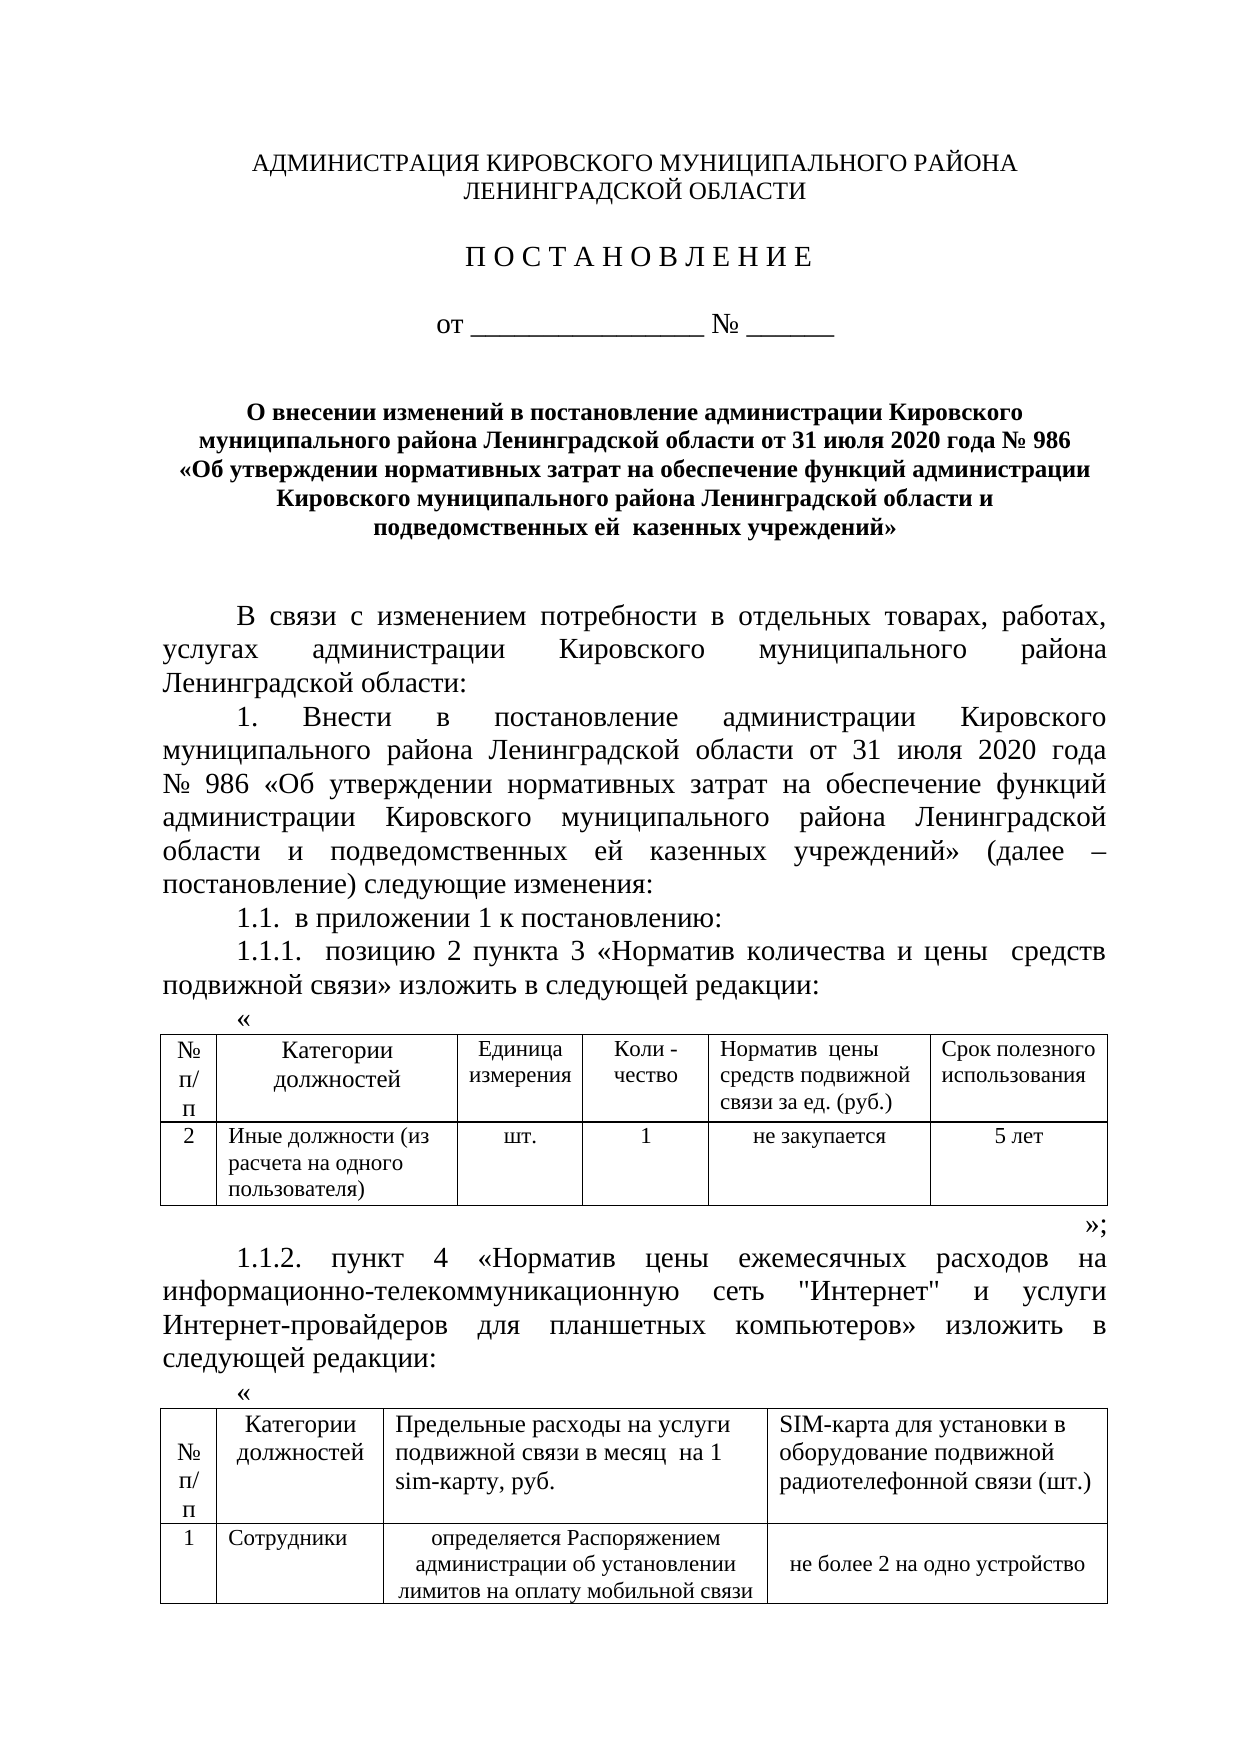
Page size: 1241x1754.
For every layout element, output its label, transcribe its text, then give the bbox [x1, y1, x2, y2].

table_cell Иные должности (из расчета на одного пользователя) [217, 1123, 457, 1205]
text 1.1.1. позицию 2 пункта 3 «Норматив количества и цены средств подвижной связи» изложить в следующей редакции: [162, 933, 1107, 1001]
text 1.1. в приложении 1 к постановлению: [162, 900, 1107, 933]
table_cell 5 лет [931, 1123, 1107, 1205]
table_cell не закупается [709, 1123, 930, 1205]
table_header Норматив цены средств подвижной связи за ед. (руб.) [709, 1035, 930, 1121]
table_header Категории должностей [217, 1409, 383, 1523]
text « [162, 1001, 1107, 1034]
table_header SIM-карта для установки в оборудование подвижной радиотелефонной связи (шт.) [768, 1409, 1107, 1523]
table_cell определяется Распоряжением администрации об установлении лимитов на оплату мобильной связи [384, 1524, 767, 1603]
table_header Предельные расходы на услуги подвижной связи в месяц на 1 sim-карту, руб. [384, 1409, 767, 1523]
table_cell 2 [161, 1123, 216, 1205]
table_cell 1 [161, 1524, 216, 1603]
text 1. Внести в постановление администрации Кировского муниципального района Ленинградской области от 31 июля 2020 года № 986 «Об утверждении нормативных затрат на обеспечение функций администрации Кировского муниципального района Ленинградской области и подведомственных ей казенных учреждений» (далее – постановление) следующие изменения: [162, 699, 1107, 900]
title подведомственных ей казенных учреждений» [162, 512, 1107, 541]
text 1.1.2. пункт 4 «Норматив цены ежемесячных расходов на информационно-телекоммуникационную сеть "Интернет" и услуги Интернет-провайдеров для планшетных компьютеров» изложить в следующей редакции: [162, 1240, 1107, 1374]
title «Об утверждении нормативных затрат на обеспечение функций администрации Кировского муниципального района Ленинградской области и [162, 454, 1107, 512]
table_header Единица измерения [458, 1035, 582, 1121]
table_cell 1 [583, 1123, 708, 1205]
text »; [162, 1206, 1107, 1240]
text В связи с изменением потребности в отдельных товарах, работах, услугах администрации Кировского муниципального района Ленинградской области: [162, 598, 1107, 699]
text АДМИНИСТРАЦИЯ КИРОВСКОГО МУНИЦИПАЛЬНОГО РАЙОНА ЛЕНИНГРАДСКОЙ ОБЛАСТИ [162, 148, 1107, 205]
table_cell шт. [458, 1123, 582, 1205]
title муниципального района Ленинградской области от 31 июля 2020 года № 986 [162, 426, 1107, 454]
table_header Коли - чество [583, 1035, 708, 1121]
table_header Срок полезного использования [931, 1035, 1107, 1121]
table_cell Сотрудники [217, 1524, 383, 1603]
text от ________________ № ______ [162, 306, 1107, 339]
table_header № п/п [161, 1035, 216, 1121]
text « [162, 1374, 1107, 1408]
table_cell не более 2 на одно устройство [768, 1524, 1107, 1603]
title О внесении изменений в постановление администрации Кировского [162, 397, 1107, 426]
table_header Категории должностей [217, 1035, 457, 1121]
table_header № п/п [161, 1409, 216, 1523]
text П О С Т А Н О В Л Е Н И Е [162, 239, 1107, 272]
